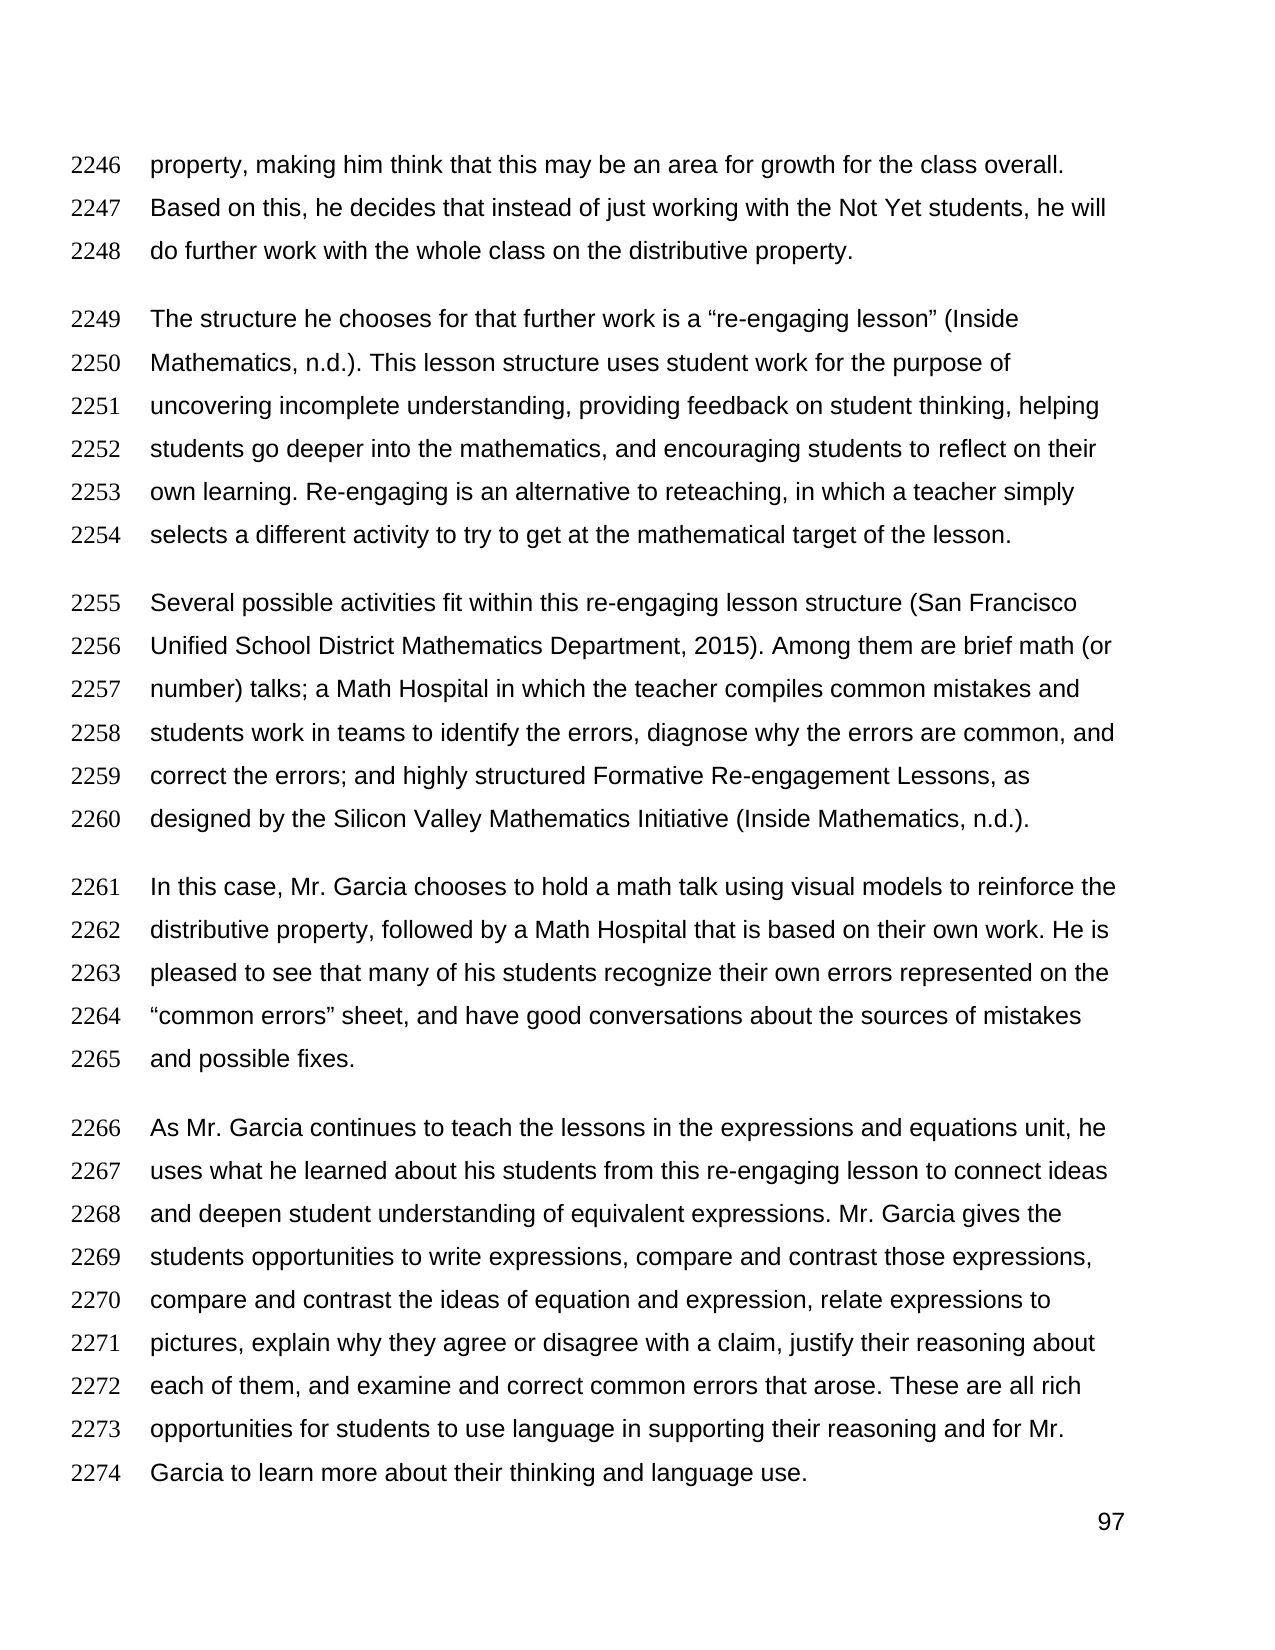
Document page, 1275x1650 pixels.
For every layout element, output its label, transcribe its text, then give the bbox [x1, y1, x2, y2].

text As Mr. Garcia continues to teach the lessons in the expressions and equations unit, he uses what he learned about his students from this re-engaging lesson to connect ideas and deepen student understanding of equivalent expressions. Mr. Garcia gives the students opportunities to write expressions, compare and contrast those expressions, compare and contrast the ideas of equation and expression, relate expressions to pictures, explain why they agree or disagree with a claim, justify their reasoning about each of them, and examine and correct common errors that arose. These are all rich opportunities for students to use language in supporting their reasoning and for Mr. Garcia to learn more about their thinking and language use. [150, 1112, 1125, 1486]
text The structure he chooses for that further work is a “re-engaging lesson” (Inside Mathematics, n.d.). This lesson structure uses student work for the purpose of uncovering incomplete understanding, providing feedback on student thinking, helping students go deeper into the mathematics, and encouraging students to reflect on their own learning. Re-engaging is an alternative to reteaching, in which a teacher simply selects a different activity to try to get at the mathematical target of the lesson. [150, 304, 1125, 549]
text In this case, Mr. Garcia chooses to hold a math talk using visual models to reinforce the distributive property, followed by a Math Hospital that is based on their own work. He is pleased to see that many of his students recognize their own errors represented on the “common errors” sheet, and have good conversations about the sources of mistakes and possible fixes. [150, 872, 1125, 1073]
text Several possible activities fit within this re-engaging lesson structure (San Francisco Unified School District Mathematics Department, 2015). Among them are brief math (or number) talks; a Math Hospital in which the teacher compiles common mistakes and students work in teams to identify the errors, diagnose why the errors are common, and correct the errors; and highly structured Formative Re-engagement Lessons, as designed by the Silicon Valley Mathematics Initiative (Inside Mathematics, n.d.). [150, 588, 1125, 832]
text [150, 150, 1125, 265]
